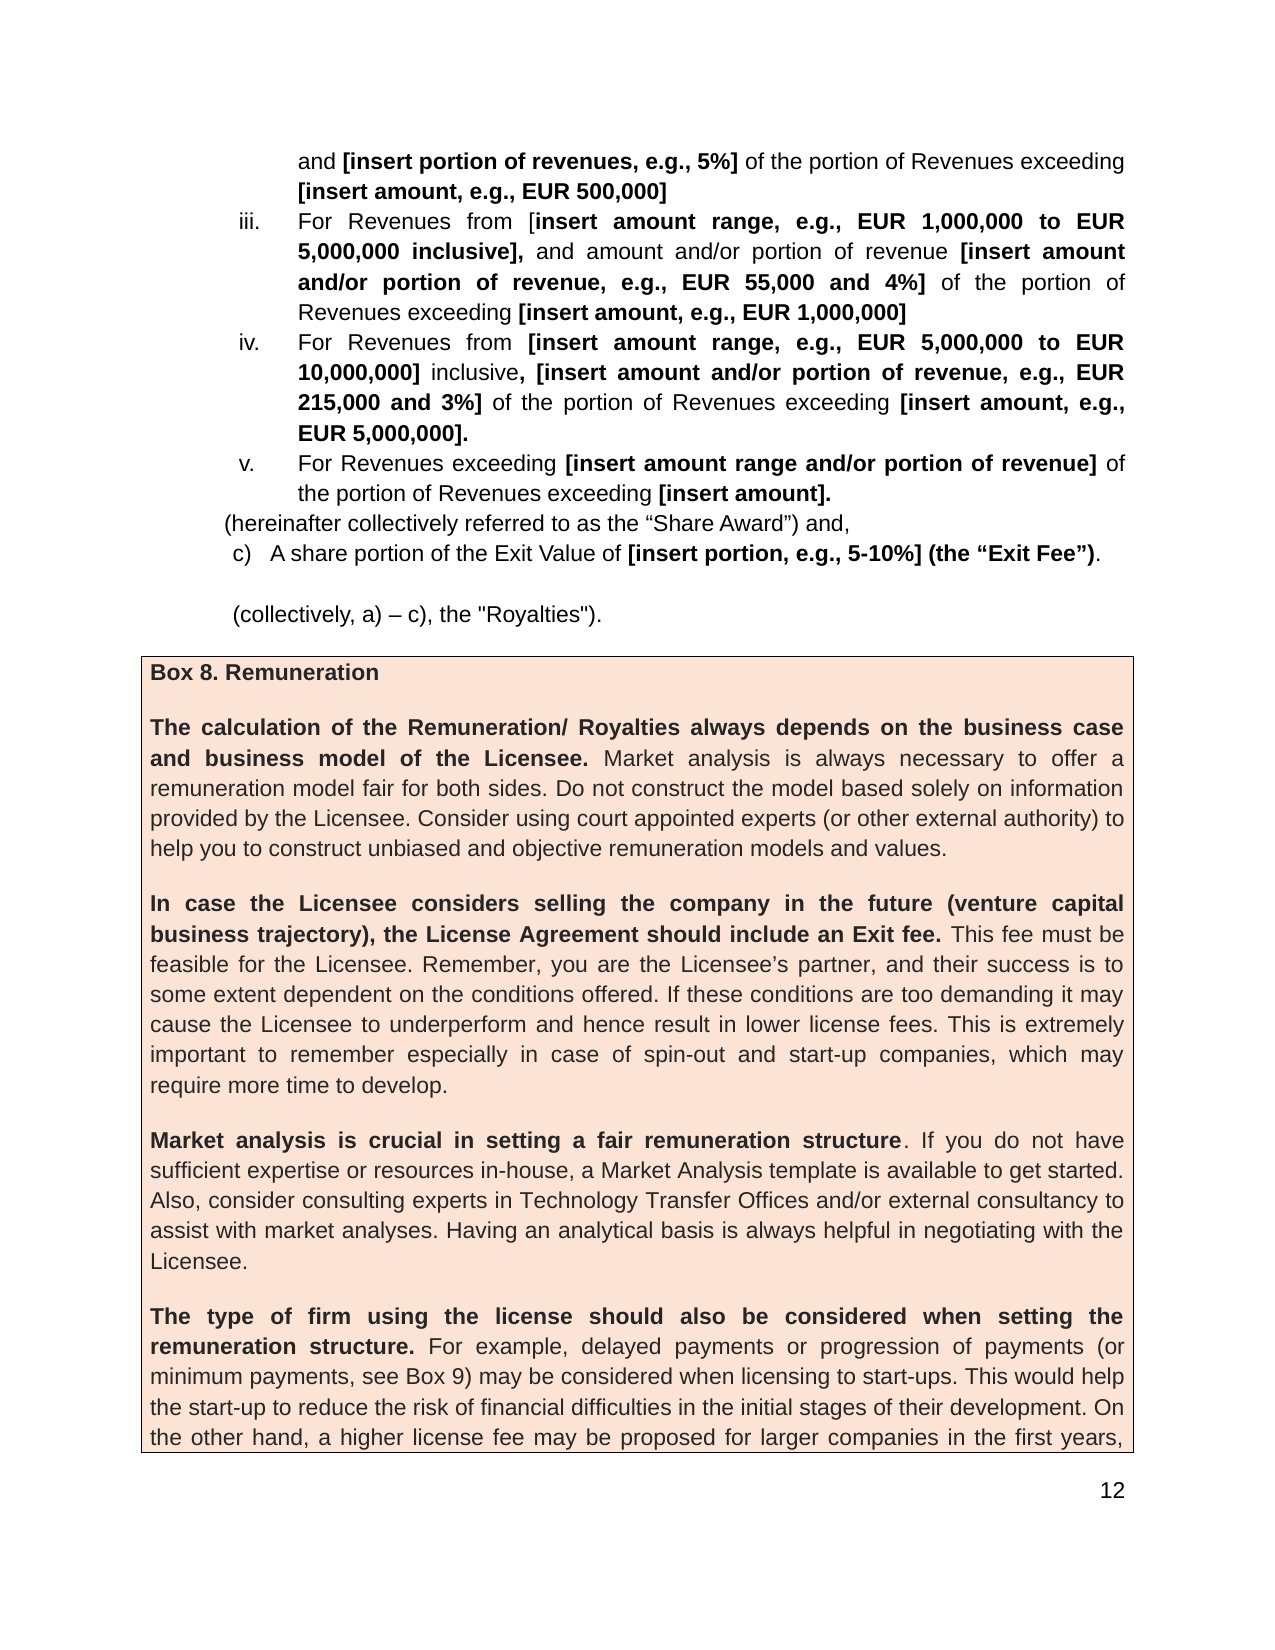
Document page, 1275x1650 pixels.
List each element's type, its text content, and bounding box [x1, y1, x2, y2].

text The calculation of the Remuneration/ Royalties always depends on the business case and business model of the Licensee. Market analysis is always necessary to offer a remuneration model fair for both sides. Do not construct the model based solely on information provided by the Licensee. Consider using court appointed experts (or other external authority) to help you to construct unbiased and objective remuneration models and values. [142, 711, 1133, 861]
text Box 8. Remuneration [142, 657, 1133, 685]
list (collectively, a) – c), the "Royalties"). [232, 601, 1125, 627]
list v. For Revenues exceeding [insert amount range and/or portion of revenue] of the portion of Revenues exceeding [insert amount]. [239, 450, 1125, 506]
list A share portion of the Exit Value of [insert portion, e.g., 5-10%] (the “Exit Fee”). [232, 540, 1125, 597]
text Market analysis is crucial in setting a fair remuneration structure. If you do not have sufficient expertise or resources in-house, a Market Analysis template is available to get started. Also, consider consulting experts in Technology Transfer Offices and/or external consultancy to assist with market analyses. Having an analytical basis is always helpful in negotiating with the Licensee. [142, 1124, 1133, 1274]
text In case the Licensee considers selling the company in the future (venture capital business trajectory), the License Agreement should include an Exit fee. This fee must be feasible for the Licensee. Remember, you are the Licensee’s partner, and their success is to some extent dependent on the conditions offered. If these conditions are too demanding it may cause the Licensee to underperform and hence result in lower license fees. This is extremely important to remember especially in case of spin-out and start-up companies, which may require more time to develop. [142, 887, 1133, 1098]
list iv. For Revenues from [insert amount range, e.g., EUR 5,000,000 to EUR 10,000,000] inclusive, [insert amount and/or portion of revenue, e.g., EUR 215,000 and 3%] of the portion of Revenues exceeding [insert amount, e.g., EUR 5,000,000]. [239, 329, 1125, 446]
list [239, 148, 1125, 204]
list iii. For Revenues from [insert amount range, e.g., EUR 1,000,000 to EUR 5,000,000 inclusive], and amount and/or portion of revenue [insert amount and/or portion of revenue, e.g., EUR 55,000 and 4%] of the portion of Revenues exceeding [insert amount, e.g., EUR 1,000,000] [239, 208, 1125, 325]
list (hereinafter collectively referred to as the “Share Award”) and, [224, 510, 1125, 536]
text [142, 1300, 1133, 1452]
